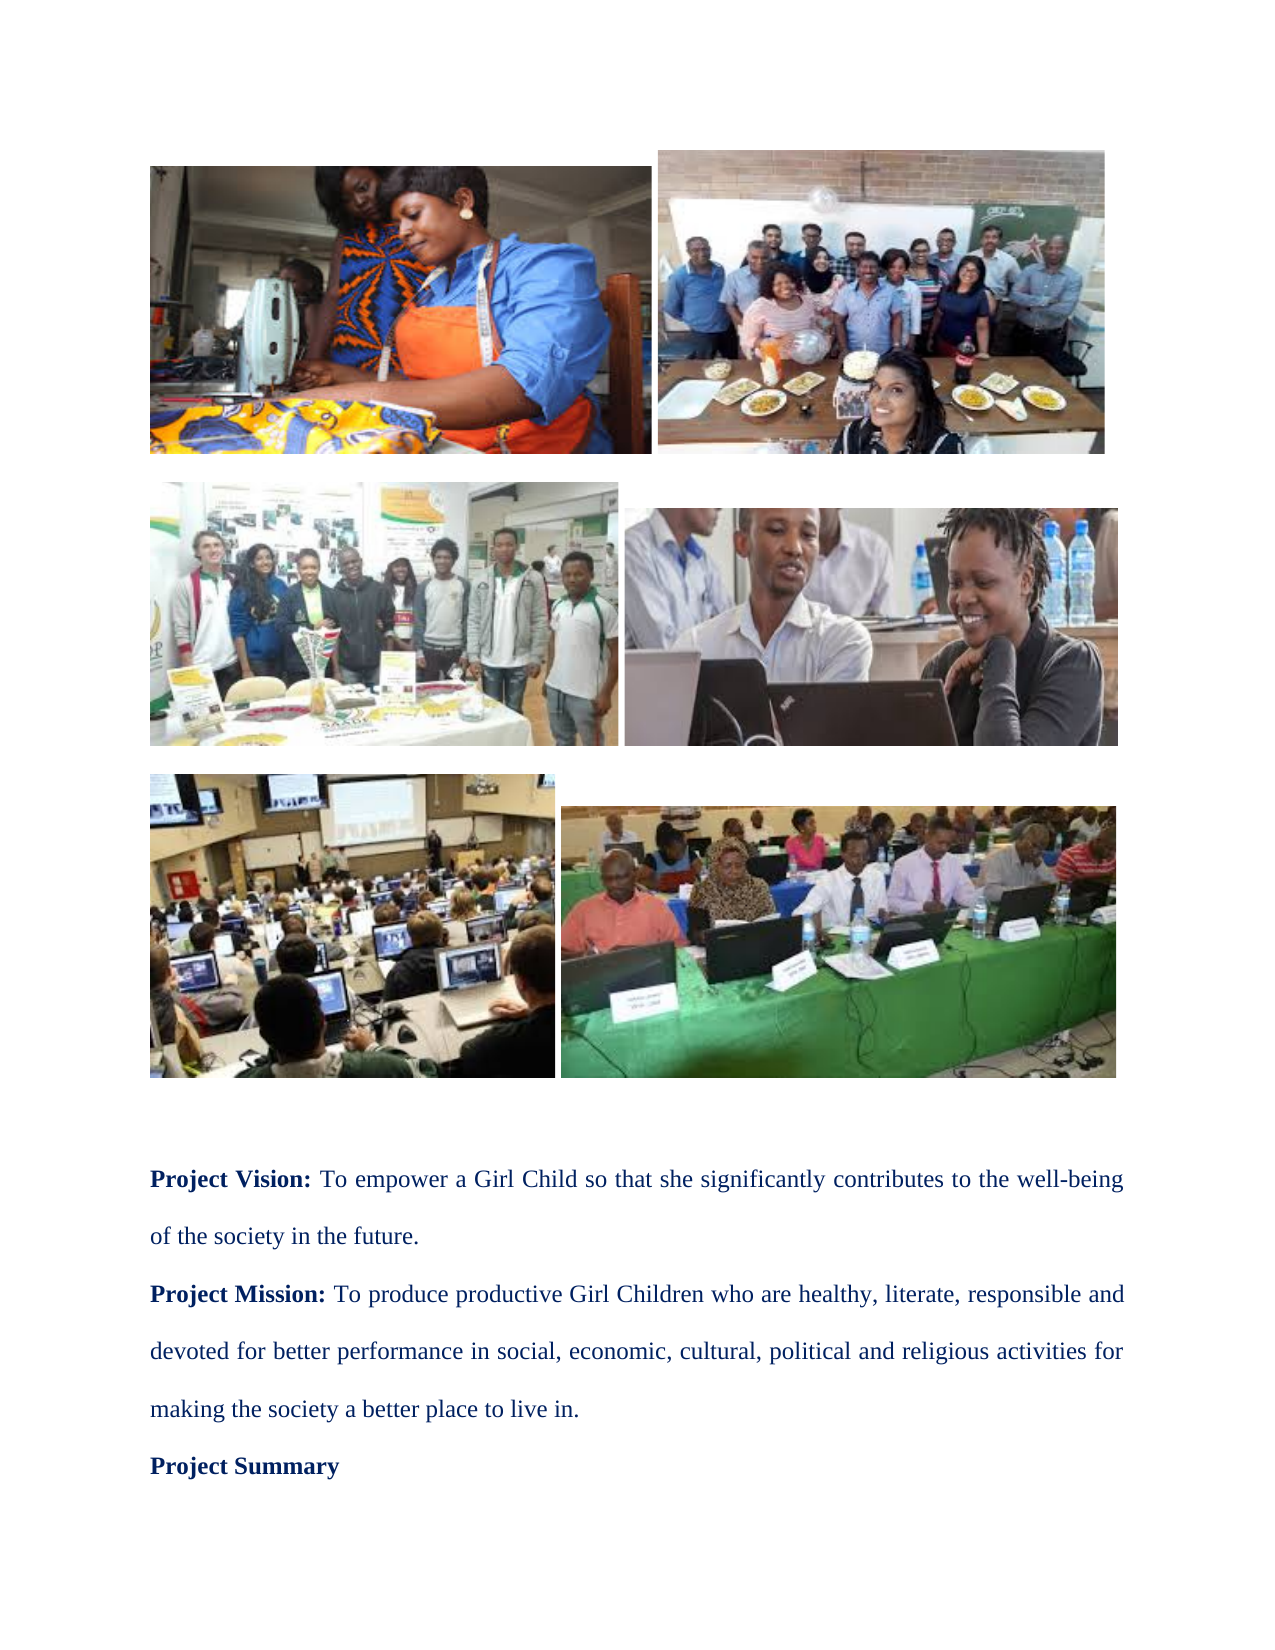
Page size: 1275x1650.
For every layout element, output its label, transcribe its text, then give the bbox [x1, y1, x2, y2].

picture [150, 166, 652, 454]
picture [561, 806, 1117, 1078]
picture [657, 150, 1105, 454]
text Project Mission: To produce productive Girl Children who are healthy, literate, responsible and devoted for better performance in social, economic, cultural, political and religious activities for making the society a better place to live in. [150, 1279, 1125, 1422]
text Project Vision: To empower a Girl Child so that she significantly contributes to the well-being of the society in the future. [150, 1164, 1125, 1250]
picture [624, 508, 1118, 746]
picture [150, 482, 619, 746]
picture [150, 774, 555, 1078]
text Project Summary [150, 1451, 1125, 1480]
